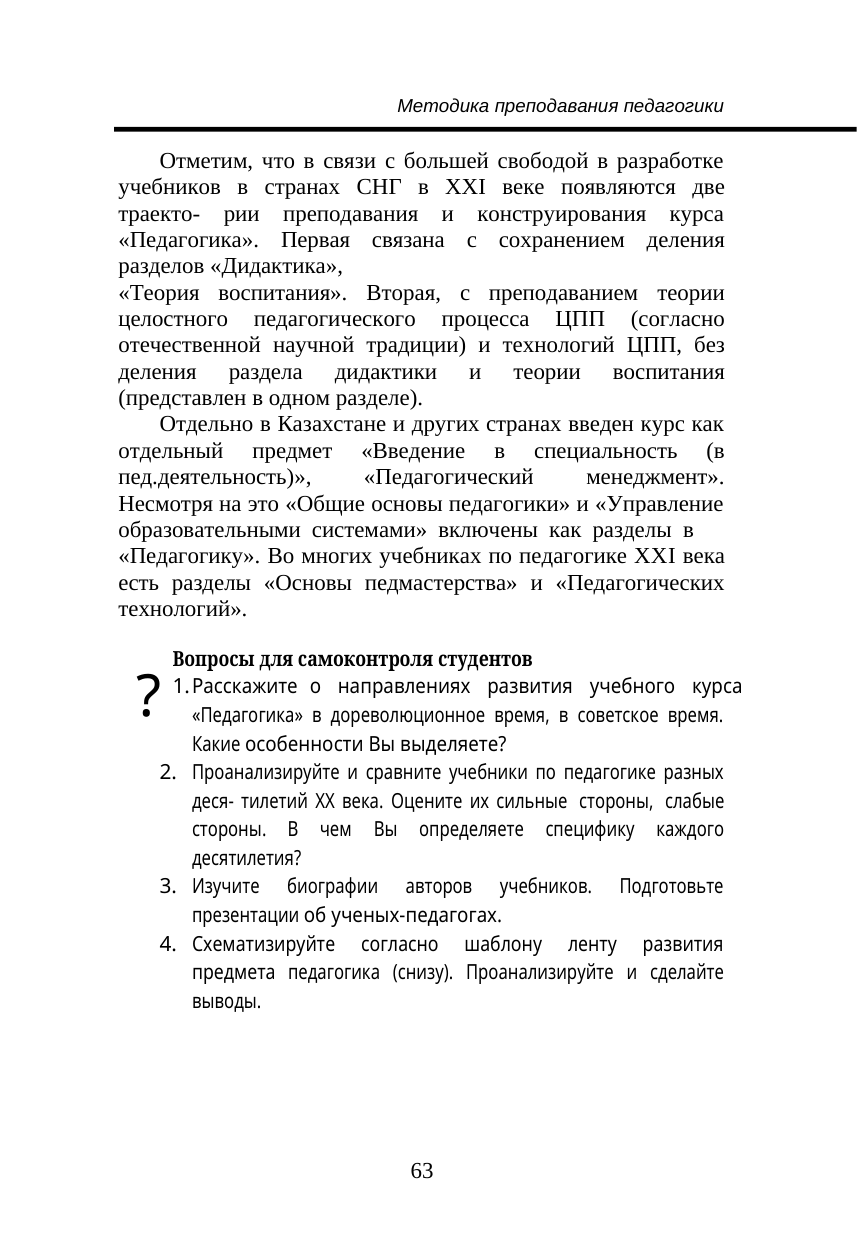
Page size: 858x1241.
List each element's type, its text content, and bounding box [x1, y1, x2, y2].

list Изучите биографии авторов учебников. Подготовьте презентации об ученых-педагогах. [159, 871, 724, 928]
text Отметим, что в связи с большей свободой в разработке учебников в странах СНГ в XXI веке появляются две траекто- рии преподавания и конструирования курса «Педагогика». Первая связана с сохранением деления разделов «Дидактика», [118, 147, 725, 279]
text Вопросы для самоконтроля студентов [172, 647, 857, 671]
list Расскажите о направлениях развития учебного курса [172, 672, 857, 700]
text «Педагогику». Во многих учебниках по педагогике ХХI века есть разделы «Основы педмастерства» и «Педагогических технологий». [118, 542, 725, 621]
list Схематизируйте согласно шаблону ленту развития предмета педагогика (снизу). Проанализируйте и сделайте выводы. [159, 929, 724, 1014]
text «Теория воспитания». Вторая, с преподаванием теории целостного педагогического процесса ЦПП (согласно отечественной научной традиции) и технологий ЦПП, без деления раздела дидактики и теории воспитания (представлен в одном разделе). [118, 279, 725, 410]
text Отдельно в Казахстане и других странах введен курс как отдельный предмет «Введение в специальность (в пед.деятельность)», «Педагогический менеджмент». Несмотря на это «Общие основы педагогики» и «Управление образовательными системами» включены как разделы в [118, 411, 725, 542]
text «Педагогика» в дореволюционное время, в советское время. Какие особенности Вы выделяете? [192, 700, 724, 757]
list Проанализируйте и сравните учебники по педагогике разных деся- тилетий ХХ века. Оцените их сильные стороны, слабые стороны. В чем Вы определяете специфику каждого десятилетия? [159, 757, 724, 871]
